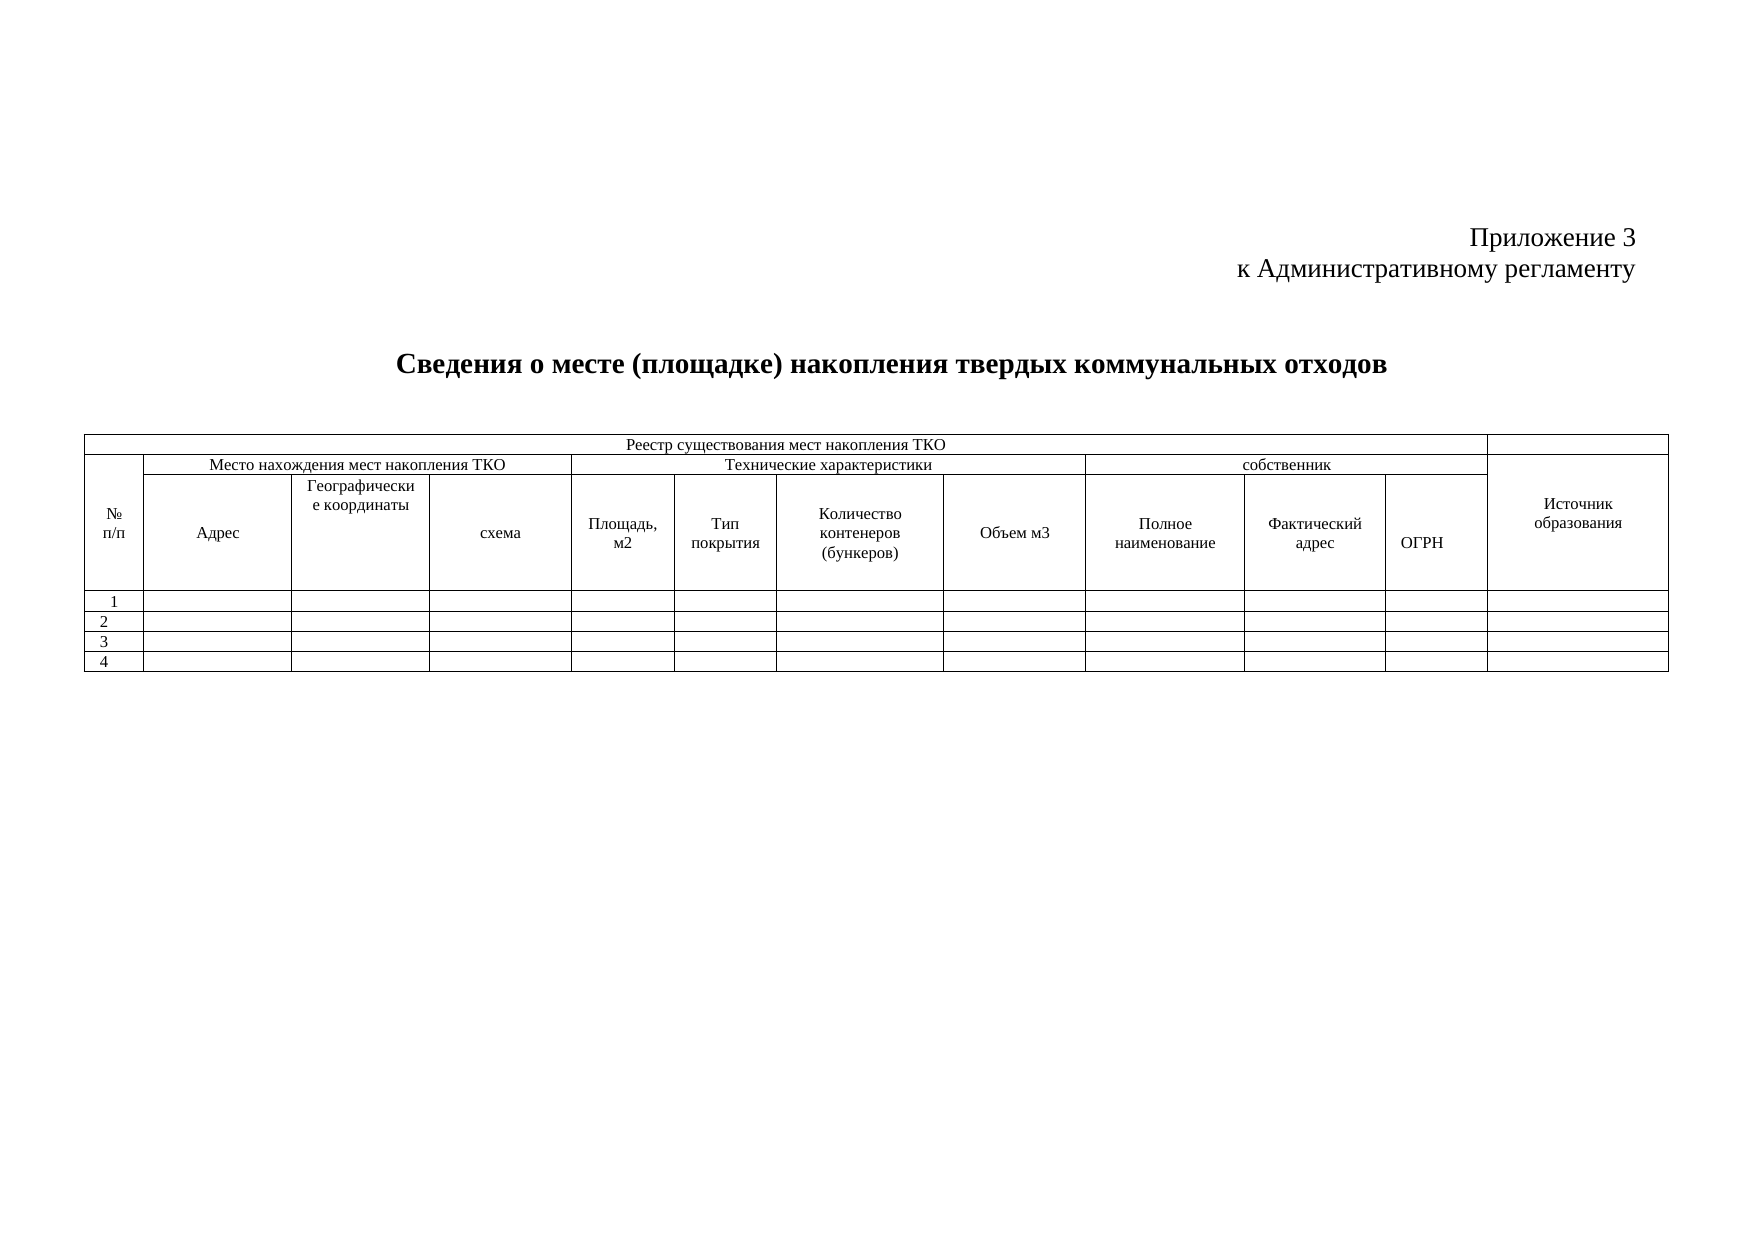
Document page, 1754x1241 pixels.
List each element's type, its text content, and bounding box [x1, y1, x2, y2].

table_cell [1245, 632, 1385, 651]
table_header [1488, 435, 1668, 454]
table_cell [1245, 591, 1385, 611]
table_cell [430, 591, 571, 611]
table_cell 1 [85, 591, 143, 611]
table_cell [944, 652, 1085, 671]
table_cell [572, 652, 674, 671]
table_cell [144, 591, 291, 611]
table_cell [292, 612, 429, 631]
table_cell Количество контенеров (бункеров) [777, 475, 943, 590]
table_cell [572, 612, 674, 631]
table_cell Место нахождения мест накопления ТКО [144, 455, 571, 474]
table_cell [675, 652, 776, 671]
text к Административному регламенту [74, 252, 1636, 283]
table_cell [1488, 612, 1668, 631]
table_cell [144, 612, 291, 631]
table_cell [1086, 591, 1244, 611]
table_cell [777, 632, 943, 651]
table_cell № п/п [85, 455, 143, 590]
table_cell [1086, 632, 1244, 651]
table_cell [675, 591, 776, 611]
table_cell [777, 612, 943, 631]
table_cell 3 [85, 632, 143, 651]
table_cell [944, 591, 1085, 611]
table_cell [1386, 612, 1487, 631]
table_cell Площадь, м2 [572, 475, 674, 590]
table_cell [572, 591, 674, 611]
table_cell [292, 591, 429, 611]
table_cell 2 [85, 612, 143, 631]
table_cell [944, 632, 1085, 651]
table_cell [572, 632, 674, 651]
table_cell Технические характеристики [572, 455, 1085, 474]
table_cell ОГРН [1386, 475, 1487, 590]
table_cell [1488, 632, 1668, 651]
table_cell [430, 652, 571, 671]
table_cell Объем м3 [944, 475, 1085, 590]
table_cell схема [430, 475, 571, 590]
table_cell [430, 612, 571, 631]
table_cell Фактический адрес [1245, 475, 1385, 590]
table_cell [777, 591, 943, 611]
table_cell Полное наименование [1086, 475, 1244, 590]
table_cell [675, 632, 776, 651]
table_cell [1488, 652, 1668, 671]
table_cell Источник образования [1488, 455, 1668, 590]
table_header Реестр существования мест накопления ТКО [85, 435, 1487, 454]
table_cell [1386, 632, 1487, 651]
table_cell Тип покрытия [675, 475, 776, 590]
table_cell Адрес [144, 475, 291, 590]
table_cell [292, 652, 429, 671]
table_cell [1086, 652, 1244, 671]
table_cell [292, 632, 429, 651]
table_cell [144, 632, 291, 651]
table_cell [1245, 652, 1385, 671]
text Сведения о месте (площадке) накопления твердых коммунальных отходов [74, 347, 1636, 380]
table_cell [1488, 591, 1668, 611]
table_cell собственник [1086, 455, 1487, 474]
table_cell [675, 612, 776, 631]
table_cell [144, 652, 291, 671]
table_cell [430, 632, 571, 651]
text Приложение 3 [74, 221, 1636, 252]
table_cell 4 [85, 652, 143, 671]
table_cell [777, 652, 943, 671]
table_cell [944, 612, 1085, 631]
table_cell [1086, 612, 1244, 631]
table_cell [1245, 612, 1385, 631]
table_cell [1386, 652, 1487, 671]
table_cell Географические координаты [292, 475, 429, 590]
table_cell [1386, 591, 1487, 611]
